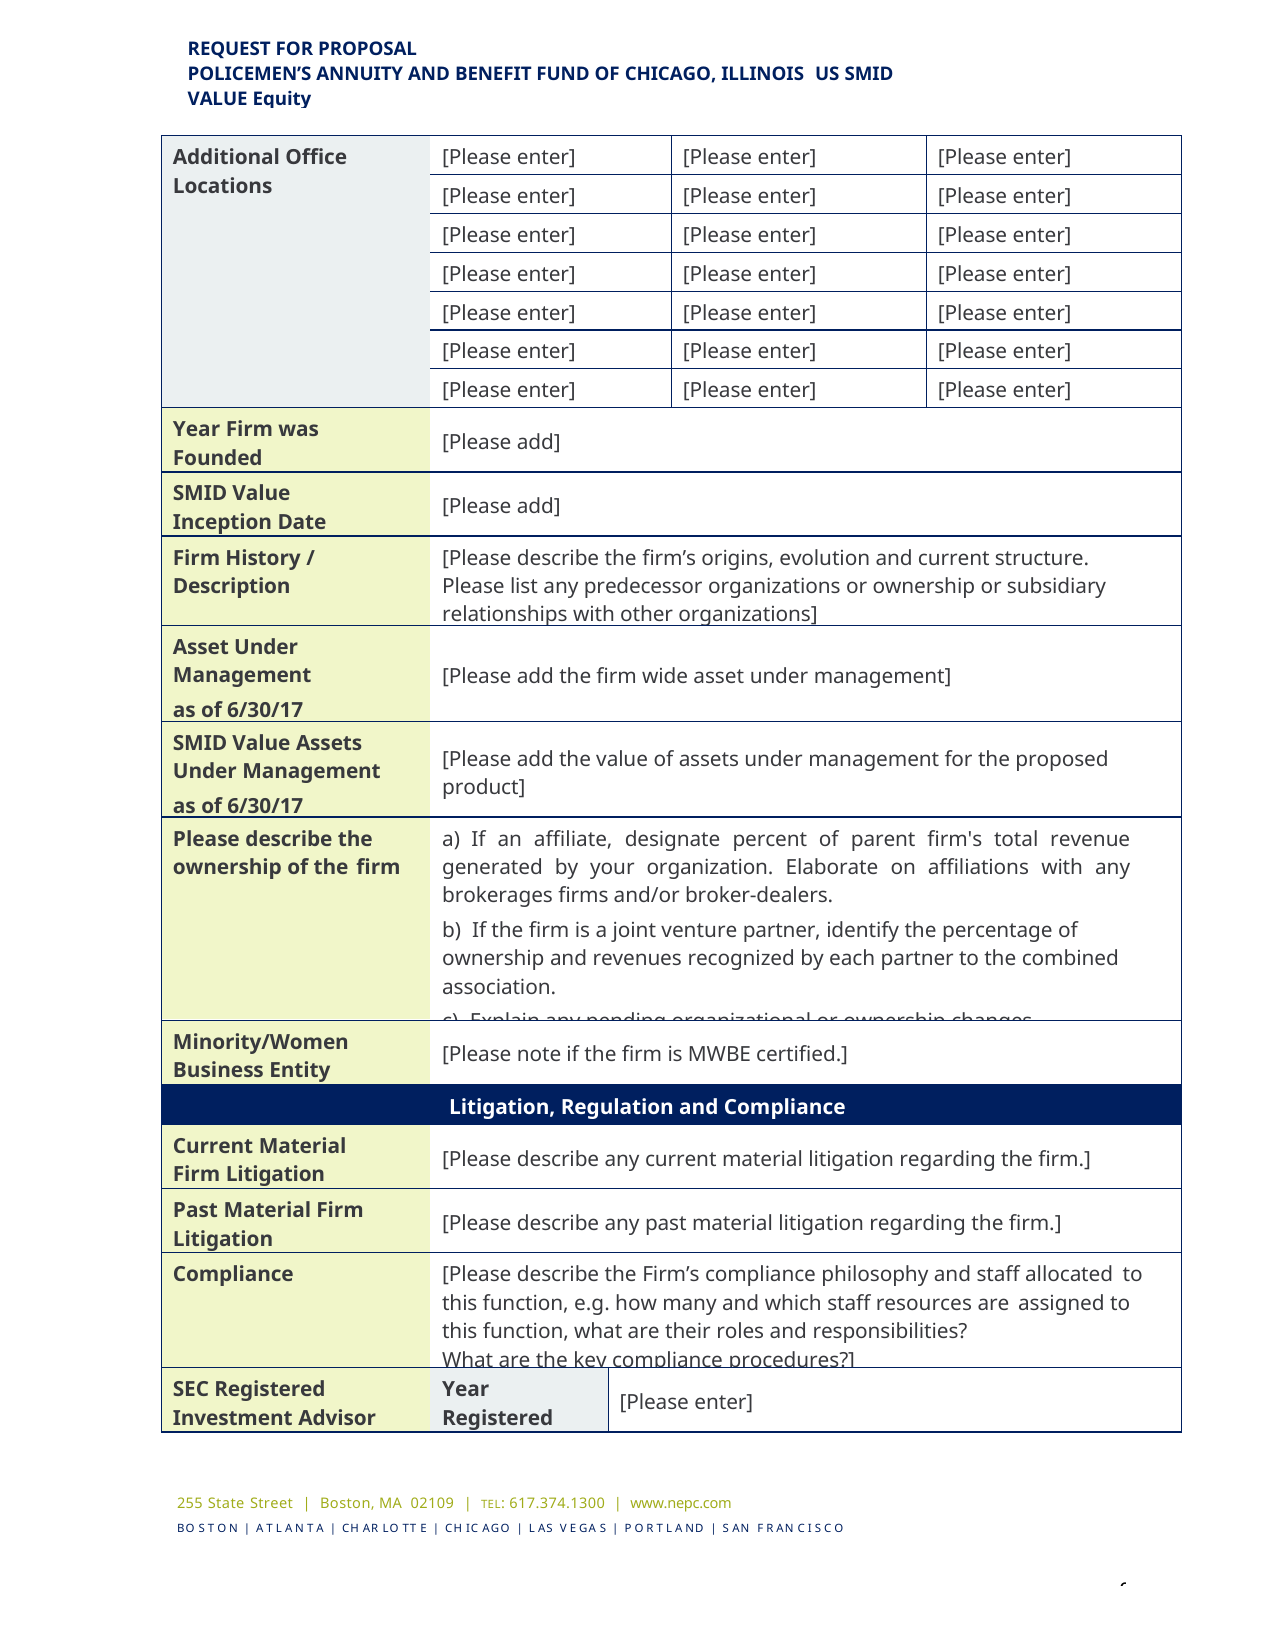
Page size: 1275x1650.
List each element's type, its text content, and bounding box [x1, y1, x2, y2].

table_cell SMID Value Assets Under Management as of 6/30/17 [162, 722, 430, 816]
table_cell [Please enter] [927, 369, 1181, 407]
table_cell [Please enter] [672, 369, 926, 407]
table_cell [Please describe the firm’s origins, evolution and current structure. Please list any predecessor organizations or ownership or subsidiary relationships with other organizations] [430, 537, 1181, 625]
table_cell [Please enter] [609, 1368, 1181, 1431]
table_cell [Please describe the Firm’s compliance philosophy and staff allocated to this function, e.g. how many and which staff resources are assigned to this function, what are their roles and responsibilities? What are the key compliance procedures?] [430, 1253, 1181, 1367]
table_cell SMID Value Inception Date [162, 473, 430, 535]
table_cell If an affiliate, designate percent of parent firm's total revenue generated by your organization. Elaborate on affiliations with any brokerages firms and/or broker-dealers. If the firm is a joint venture partner, identify the percentage of ownership and revenues recognized by each partner to the combined association. Explain any pending organizational or ownership changes. [430, 818, 1181, 1019]
table_cell [Please enter] [430, 292, 671, 329]
table_cell [Please enter] [672, 253, 926, 291]
table_cell [Please describe any current material litigation regarding the firm.] [430, 1125, 1181, 1188]
table_cell Current Material Firm Litigation [162, 1125, 430, 1188]
table_header [Please enter] [430, 136, 671, 174]
table_header Additional Office Locations [162, 136, 430, 407]
table_cell [Please add] [430, 408, 1181, 471]
table_cell [Please add] [430, 473, 1181, 535]
table_header [Please enter] [672, 136, 926, 174]
table_cell SEC Registered Investment Advisor [162, 1368, 430, 1431]
table_header [Please enter] [927, 136, 1181, 174]
table_cell Compliance [162, 1253, 430, 1367]
table_cell [Please enter] [927, 292, 1181, 329]
table_cell Asset Under Management as of 6/30/17 [162, 626, 430, 721]
table_cell [Please enter] [672, 331, 926, 368]
table_cell [Please enter] [430, 331, 671, 368]
table_cell Year Registered [430, 1368, 608, 1431]
table_cell Please describe the ownership of the firm [162, 818, 430, 1019]
table_cell [Please describe any past material litigation regarding the firm.] [430, 1189, 1181, 1252]
table_cell [Please enter] [430, 214, 671, 252]
table_cell Year Firm was Founded [162, 408, 430, 471]
table_cell [Please enter] [430, 253, 671, 291]
table_cell Litigation, Regulation and Compliance [162, 1086, 1181, 1123]
table_cell [Please enter] [927, 331, 1181, 368]
table_cell [Please enter] [430, 175, 671, 213]
table_cell [Please enter] [672, 175, 926, 213]
table_cell Firm History / Description [162, 537, 430, 625]
table_cell Past Material Firm Litigation [162, 1189, 430, 1252]
table_cell [Please enter] [672, 292, 926, 329]
table_cell [Please note if the firm is MWBE certified.] [430, 1021, 1181, 1084]
table_cell [Please add the value of assets under management for the proposed product] [430, 722, 1181, 816]
table_cell Minority/Women Business Entity [162, 1021, 430, 1084]
table_cell [Please add the firm wide asset under management] [430, 626, 1181, 721]
table_cell [Please enter] [927, 175, 1181, 213]
table_cell [Please enter] [927, 214, 1181, 252]
table_cell [Please enter] [927, 253, 1181, 291]
table_cell [Please enter] [430, 369, 671, 407]
table_cell [Please enter] [672, 214, 926, 252]
